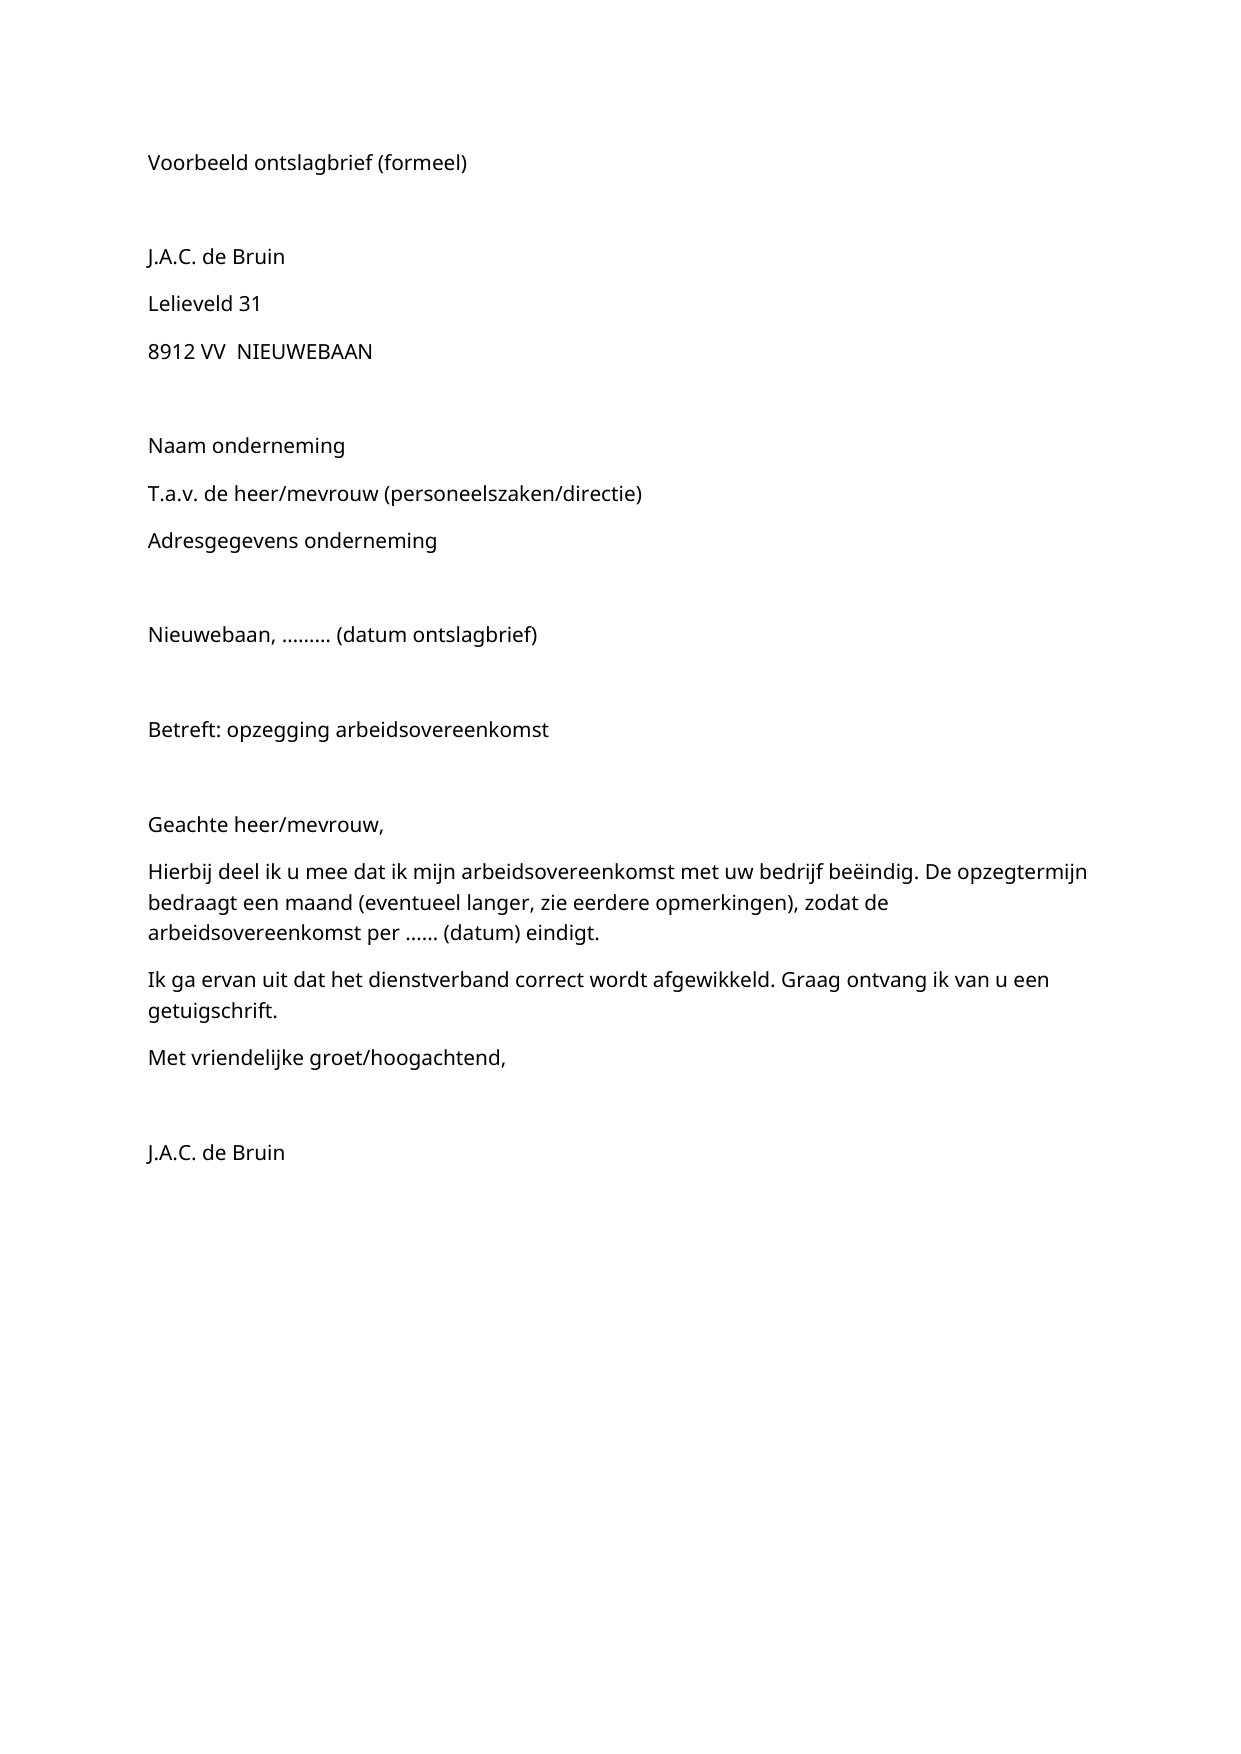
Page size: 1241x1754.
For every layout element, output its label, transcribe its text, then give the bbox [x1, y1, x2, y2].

text Voorbeeld ontslagbrief (formeel) [148, 148, 1093, 176]
text T.a.v. de heer/mevrouw (personeelszaken/directie) [148, 479, 1093, 507]
text 8912 VV NIEUWEBAAN [148, 337, 1093, 365]
text Betreft: opzegging arbeidsovereenkomst [148, 715, 1093, 743]
text Naam onderneming [148, 431, 1093, 460]
text Ik ga ervan uit dat het dienstverband correct wordt afgewikkeld. Graag ontvang ik van u een getuigschrift. [148, 966, 1093, 1024]
text Nieuwebaan, ……… (datum ontslagbrief) [148, 621, 1093, 649]
text Adresgegevens onderneming [148, 526, 1093, 554]
text J.A.C. de Bruin [148, 242, 1093, 271]
text Hierbij deel ik u mee dat ik mijn arbeidsovereenkomst met uw bedrijf beëindig. De opzegtermijn bedraagt een maand (eventueel langer, zie eerdere opmerkingen), zodat de arbeidsovereenkomst per …… (datum) eindigt. [148, 857, 1093, 947]
text J.A.C. de Bruin [148, 1138, 1093, 1166]
text Lelieveld 31 [148, 289, 1093, 318]
text Geachte heer/mevrouw, [148, 810, 1093, 838]
text Met vriendelijke groet/hoogachtend, [148, 1043, 1093, 1072]
